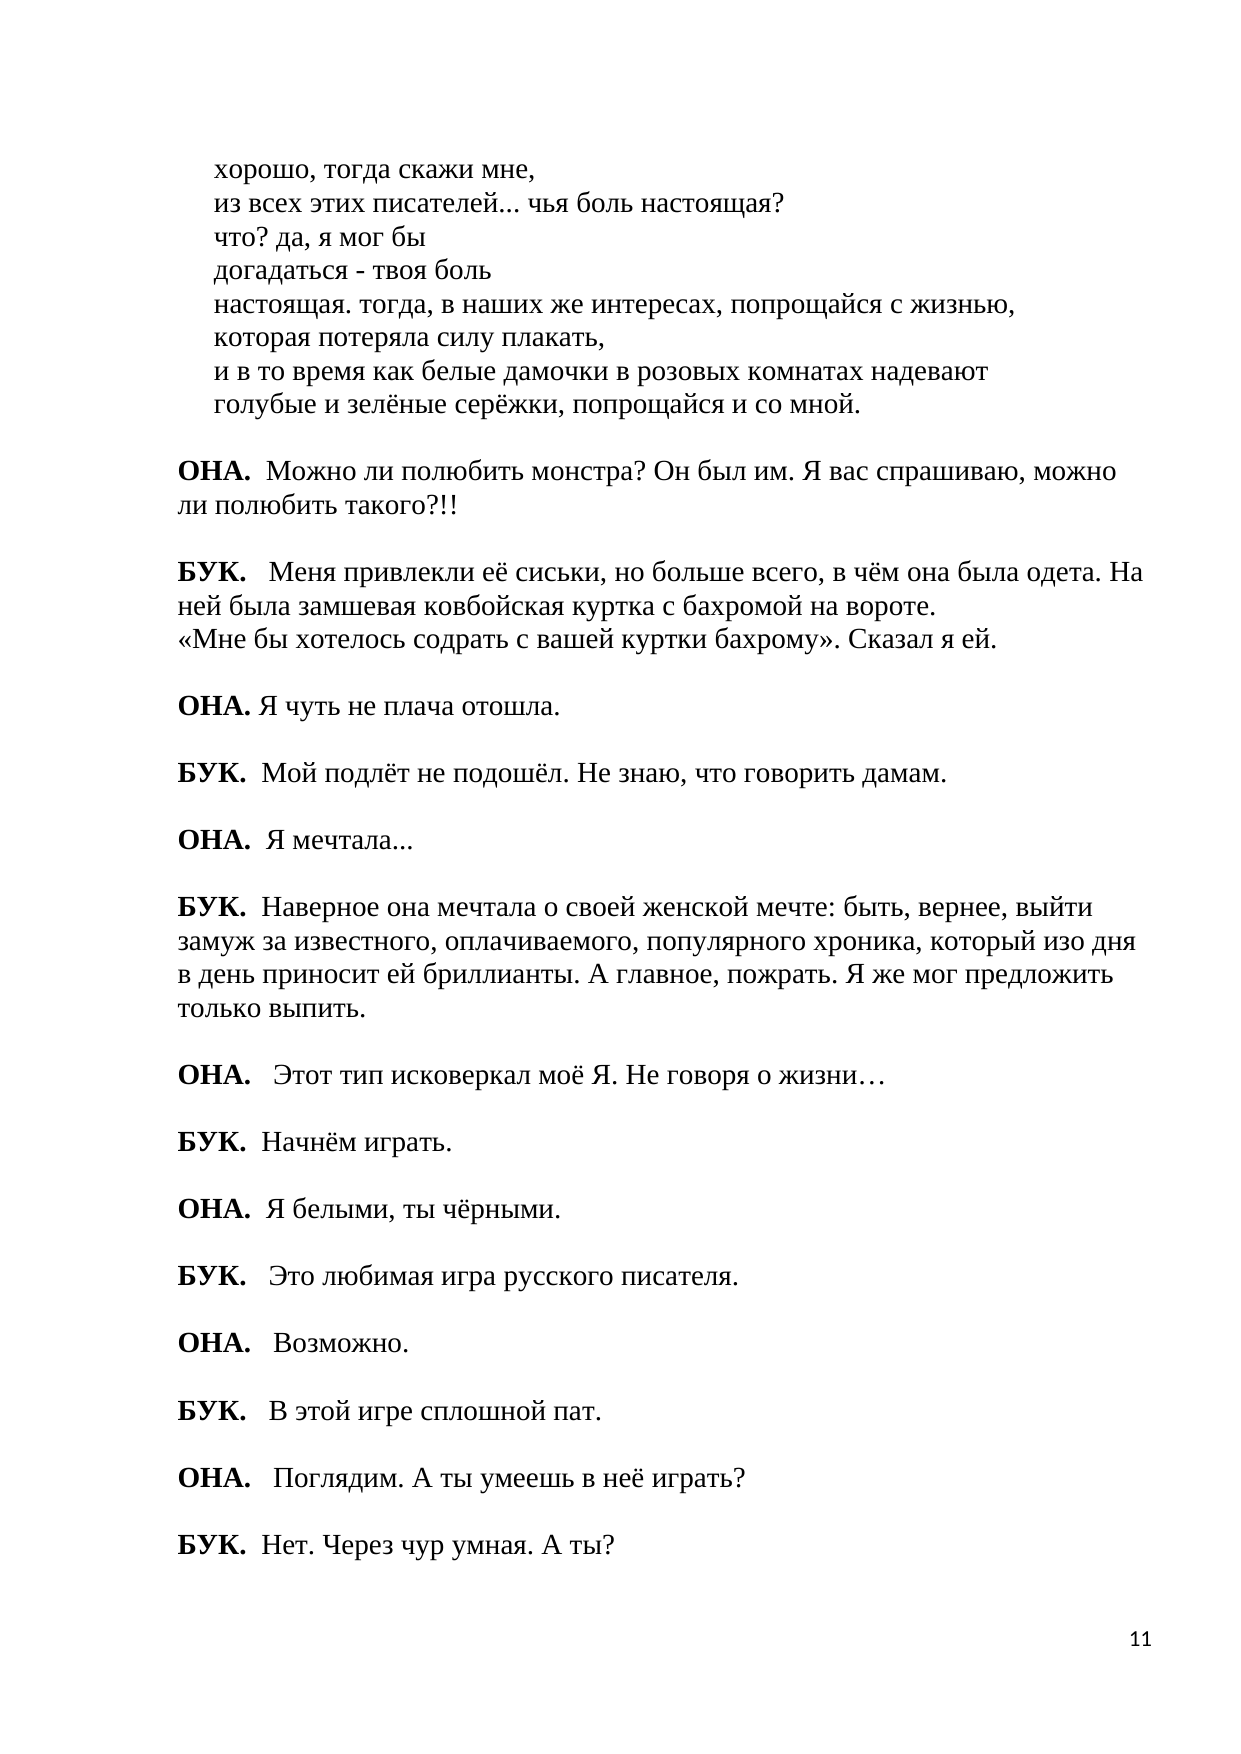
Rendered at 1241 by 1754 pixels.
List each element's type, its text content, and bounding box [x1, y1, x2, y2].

text и в то время как белые дамочки в розовых комнатах надевают [177, 353, 1152, 386]
text БУК. Меня привлекли её сиськи, но больше всего, в чём она была одета. На ней была замшевая ковбойская куртка с бахромой на вороте. [177, 554, 1152, 621]
text из всех этих писателей... чья боль настоящая? [177, 185, 1152, 219]
text ОНА. Я мечтала... [177, 822, 1152, 856]
text которая потеряла силу плакать, [177, 319, 1152, 353]
text БУК. В этой игре сплошной пат. [177, 1393, 1152, 1426]
text БУК. Это любимая игра русского писателя. [177, 1258, 1152, 1292]
text БУК. Начнём играть. [177, 1124, 1152, 1158]
text ОНА. Я чуть не плача отошла. [177, 688, 1152, 722]
text БУК. Нет. Через чур умная. А ты? [177, 1527, 1152, 1560]
text ОНА. Я белыми, ты чёрными. [177, 1191, 1152, 1225]
text «Мне бы хотелось содрать с вашей куртки бахрому». Сказал я ей. [177, 621, 1152, 655]
text ОНА. Возможно. [177, 1326, 1152, 1359]
text БУК. Наверное она мечтала о своей женской мечте: быть, вернее, выйти замуж за известного, оплачиваемого, популярного хроника, который изо дня в день приносит ей бриллианты. А главное, пожрать. Я же мог предложить только выпить. [177, 889, 1152, 1024]
text БУК. Мой подлёт не подошёл. Не знаю, что говорить дамам. [177, 755, 1152, 789]
text голубые и зелёные серёжки, попрощайся и со мной. [177, 386, 1152, 420]
text хорошо, тогда скажи мне, [177, 152, 1152, 185]
text что? да, я мог бы [177, 219, 1152, 252]
text настоящая. тогда, в наших же интересах, попрощайся с жизнью, [177, 286, 1152, 319]
text ОНА. Этот тип исковеркал моё Я. Не говоря о жизни… [177, 1057, 1152, 1091]
text ОНА. Поглядим. А ты умеешь в неё играть? [177, 1460, 1152, 1493]
text ОНА. Можно ли полюбить монстра? Он был им. Я вас спрашиваю, можно ли полюбить такого?!! [177, 453, 1152, 521]
text догадаться - твоя боль [177, 252, 1152, 286]
